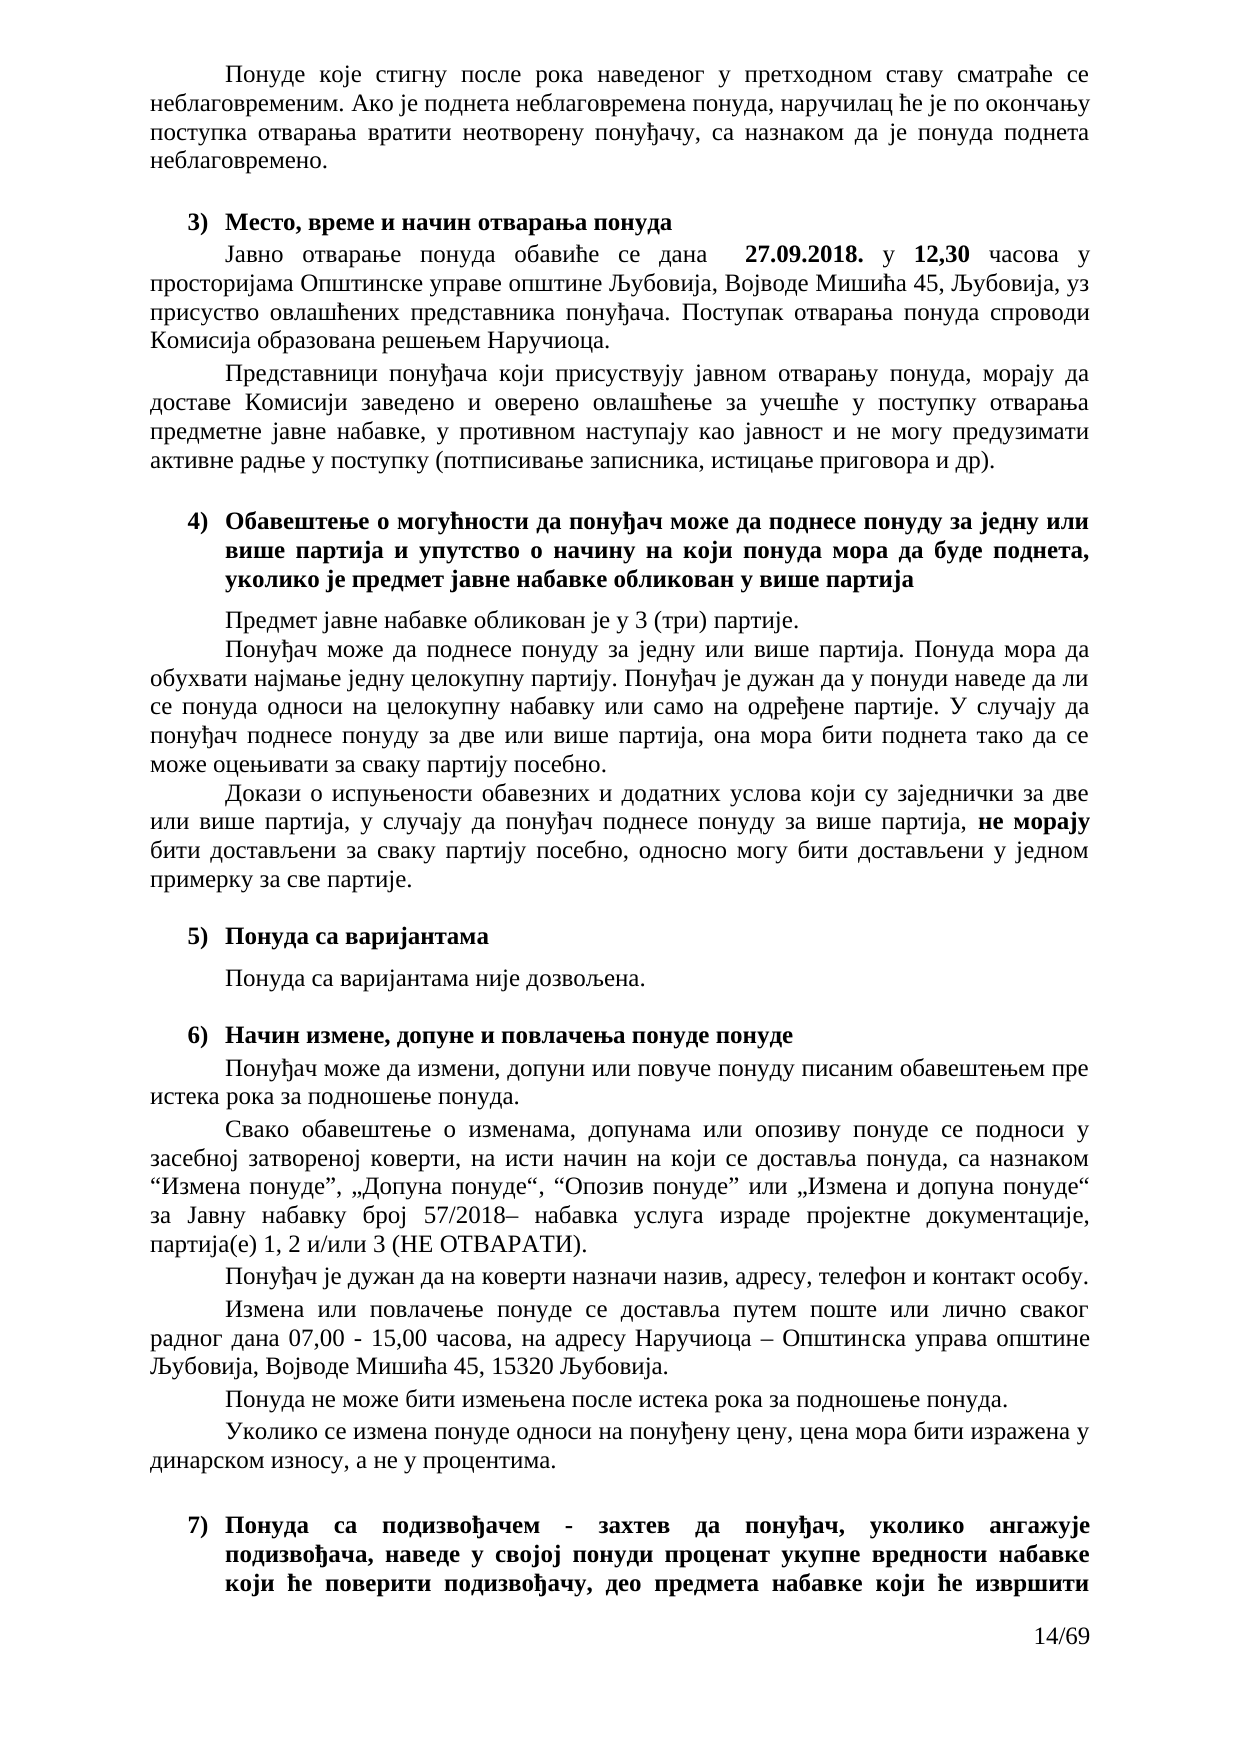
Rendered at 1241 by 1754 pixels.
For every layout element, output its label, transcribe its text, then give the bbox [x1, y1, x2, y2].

list Место, време и начин отварања понуда [187, 207, 1090, 235]
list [187, 1510, 1090, 1596]
list Обавештење о могућности да понуђач може да поднесе понуду за једну или више партија и упутство о начину на који понуда мора да буде поднета, уколико је предмет јавне набавке обликован у више партија [187, 506, 1090, 593]
text Понуђач је дужан да на коверти назначи назив, адресу, телефон и контакт особу. [150, 1261, 1090, 1290]
text Уколико се измена понуде односи на понуђену цену, цена мора бити изражена у динарском износу, а не у процентима. [150, 1416, 1090, 1474]
text Предмет јавне набавке обликован је у 3 (три) партије. [225, 605, 1090, 634]
text Понуђач може да измени, допуни или повуче понуду писаним обавештењем пре истека рока за подношење понуда. [150, 1053, 1090, 1110]
text Измена или повлачење понуде се доставља путем поште или лично сваког радног дана 07,00 - 15,00 часова, на адресу Наручиоца – Општинска управа општине Љубовија, Војводе Мишића 45, 15320 Љубовија. [150, 1294, 1090, 1380]
text Понуђач може да поднесе понуду за једну или више партија. Понуда мора да обухвати најмање једну целокупну партију. Понуђач је дужан да у понуди наведе да ли се понуда односи на целокупну набавку или само на одређене партије. У случају да понуђач поднесе понуду за две или више партија, она мора бити поднета тако да се може оцењивати за сваку партију посебно. [150, 634, 1090, 778]
list Понуда са варијантама [187, 921, 1090, 950]
text Представници понуђача који присуствују јавном отварању понуда, морају да доставе Комисији заведено и оверено овлашћење за учешће у поступку отварања предметне јавне набавке, у противном наступају као јавност и не могу предузимати активне радње у поступку (потписивање записника, истицање приговора и др). [150, 358, 1090, 473]
text Понуда не може бити измењена после истека рока за подношење понуда. [150, 1384, 1090, 1413]
text Свако обавештење о изменама, допунама или опозиву понуде се подноси у засебној затвореној коверти, на исти начин на који се доставља понуда, са назнаком “Измена понуде”, „Допуна понуде“, “Опозив понуде” или „Измена и допуна понуде“ за Јавну набавку број 57/2018– набавка услуга израде пројектне документације, партија(е) 1, 2 и/или 3 (НЕ ОТВАРАТИ). [150, 1114, 1090, 1258]
list Начин измене, допуне и повлачења понуде понуде [187, 1020, 1090, 1049]
text Понуда са варијантама није дозвољена. [150, 963, 1090, 991]
text Понуде које стигну после рока наведеног у претходном ставу сматраће се неблаговременим. Ако је поднета неблаговремена понуда, наручилац ће је по окончању поступка отварања вратити неотворену понуђачу, са назнаком да је понуда поднета неблаговремено. [150, 59, 1090, 174]
text Јавно отварање понуда обавиће се дана 27.09.2018. у 12,30 часова у просторијама Општинске управе општине Љубовија, Војводе Мишића 45, Љубовија, уз присуство овлашћених представника понуђача. Поступак отварања понуда спроводи Комисија образована решењем Наручиоца. [150, 239, 1090, 354]
text Докази о испуњености обавезних и додатних услова који су заједнички за две или више партија, у случају да понуђач поднесе понуду за више партија, не морају бити достављени за сваку партију посебно, односно могу бити достављени у једном примерку за све партије. [150, 778, 1090, 893]
